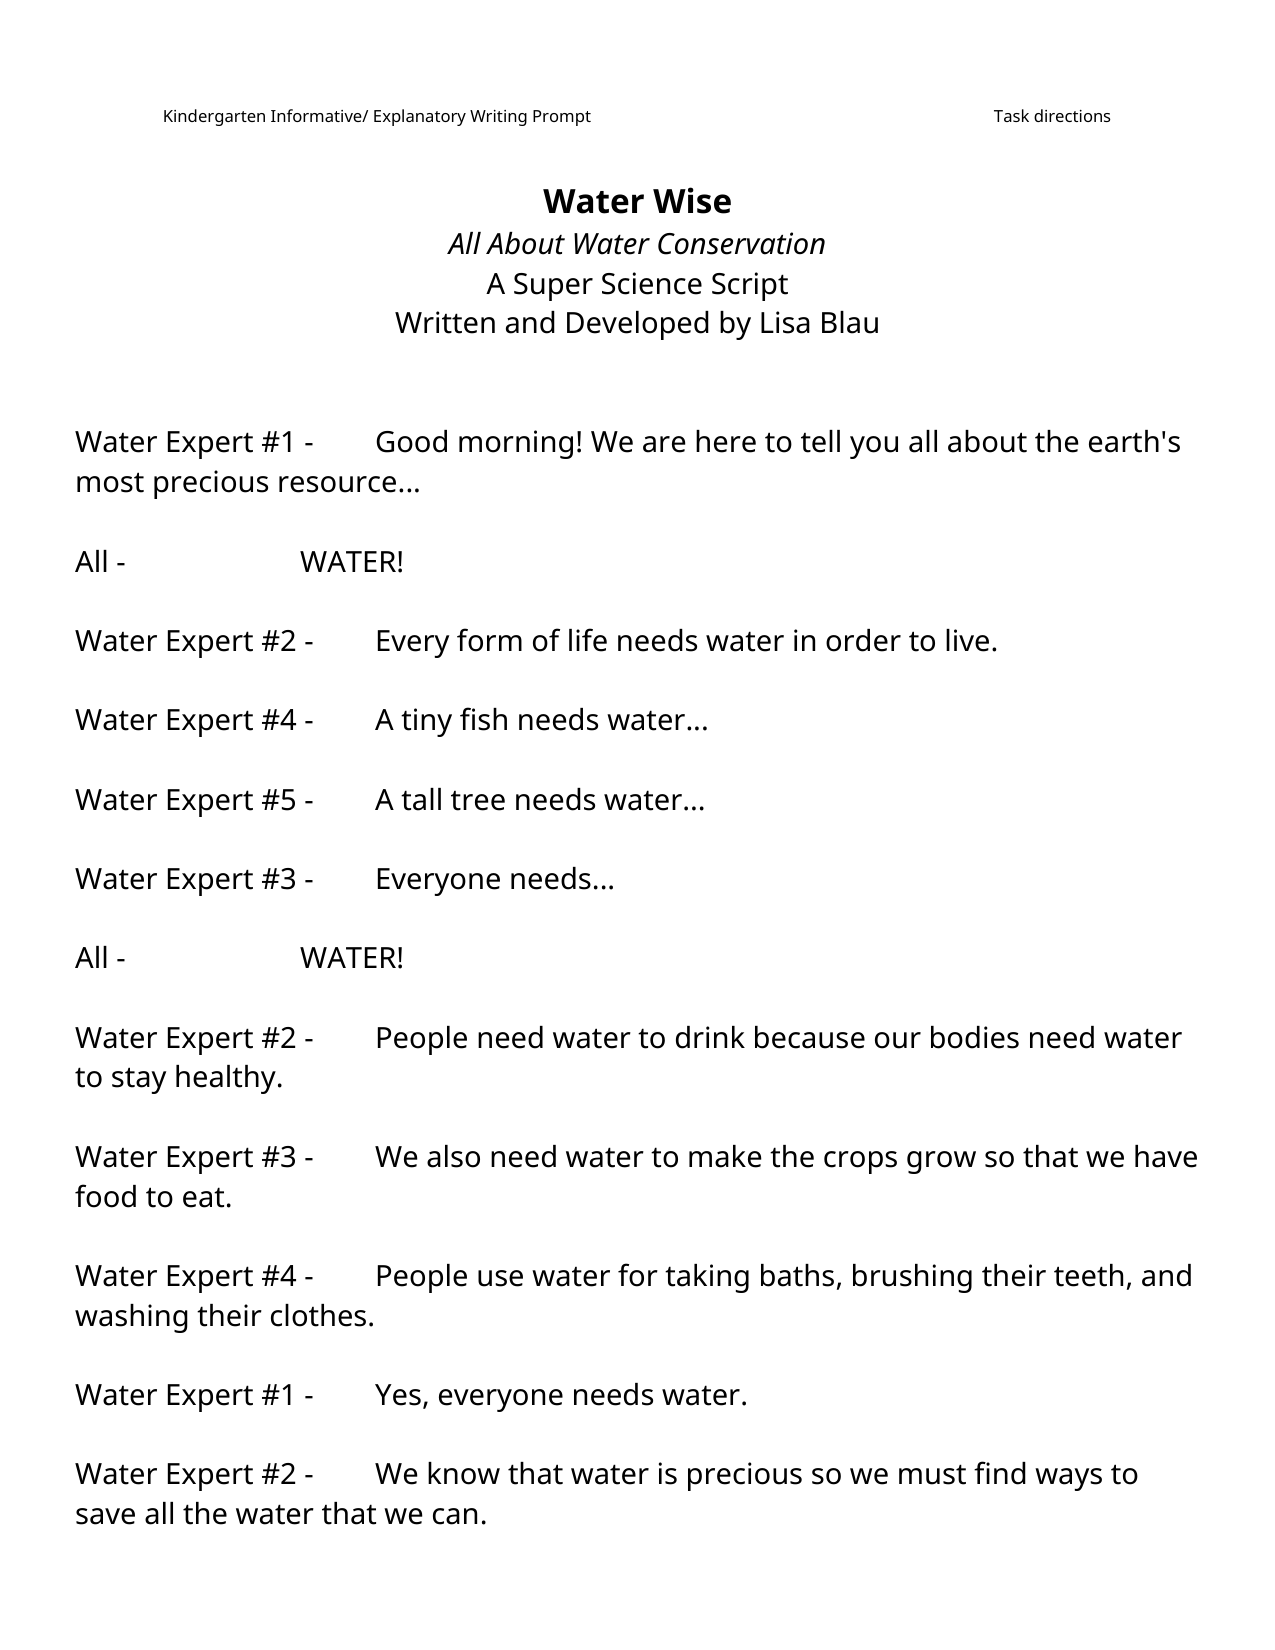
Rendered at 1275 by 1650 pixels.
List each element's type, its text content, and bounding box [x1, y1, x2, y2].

text Water Expert #1 - Good morning! We are here to tell you all about the earth's most precious resource... [75, 422, 1200, 501]
text All About Water Conservation [75, 223, 1200, 263]
text Water Expert #5 - A tall tree needs water... [75, 779, 1200, 819]
text All - WATER! [75, 938, 1200, 977]
text Water Expert #3 - We also need water to make the crops grow so that we have food to eat. [75, 1136, 1200, 1216]
text A Super Science Script [75, 263, 1200, 303]
text Water Expert #2 - Every form of life needs water in order to live. [75, 620, 1200, 660]
text All - WATER! [75, 541, 1200, 581]
text Water Wise [75, 178, 1200, 223]
text Water Expert #4 - A tiny fish needs water... [75, 699, 1200, 739]
text Water Expert #3 - Everyone needs... [75, 858, 1200, 898]
text Water Expert #2 - We know that water is precious so we must find ways to save all the water that we can. [75, 1454, 1200, 1533]
text Written and Developed by Lisa Blau [75, 303, 1200, 342]
text Water Expert #1 - Yes, everyone needs water. [75, 1374, 1200, 1414]
text Water Expert #4 - People use water for taking baths, brushing their teeth, and washing their clothes. [75, 1255, 1200, 1334]
text Water Expert #2 - People need water to drink because our bodies need water to stay healthy. [75, 1017, 1200, 1096]
